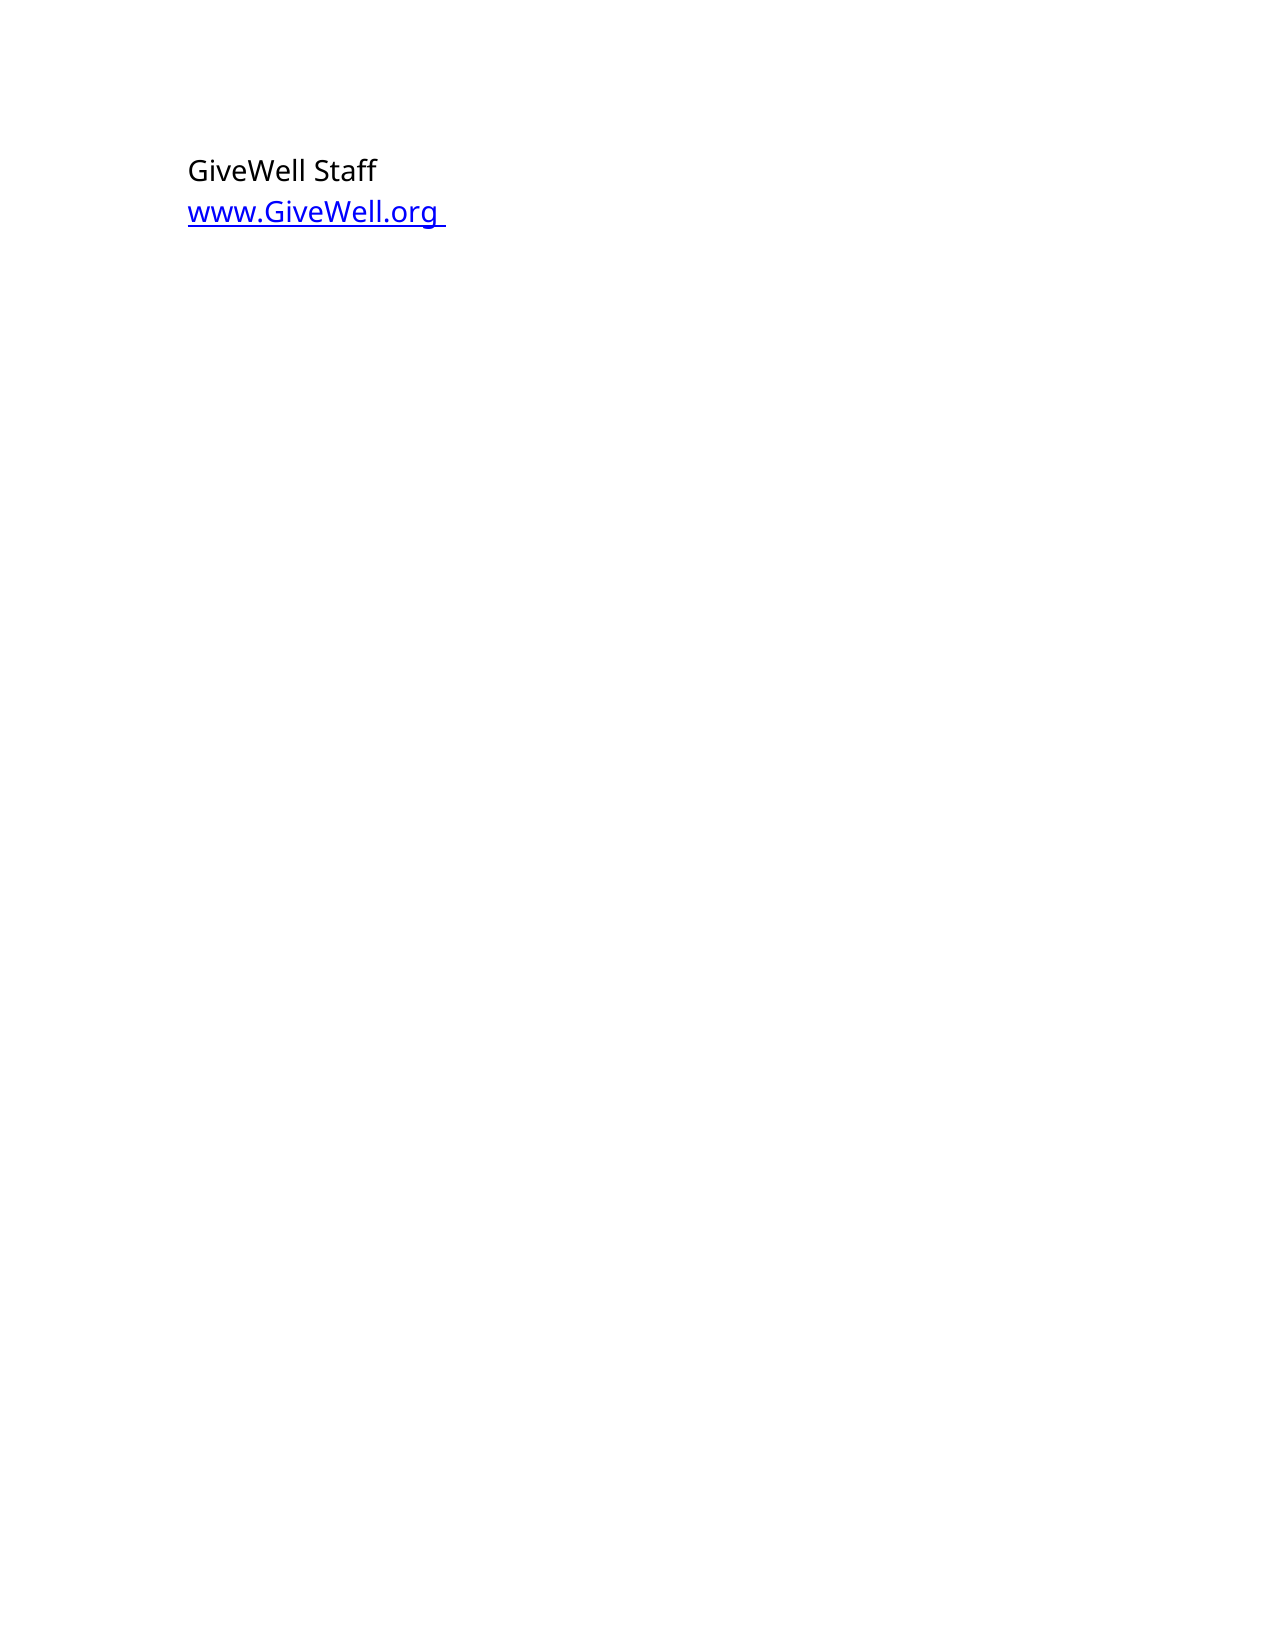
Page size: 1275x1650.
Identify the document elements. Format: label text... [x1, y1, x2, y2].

text GiveWell Staff www.GiveWell.org [187, 150, 1087, 231]
